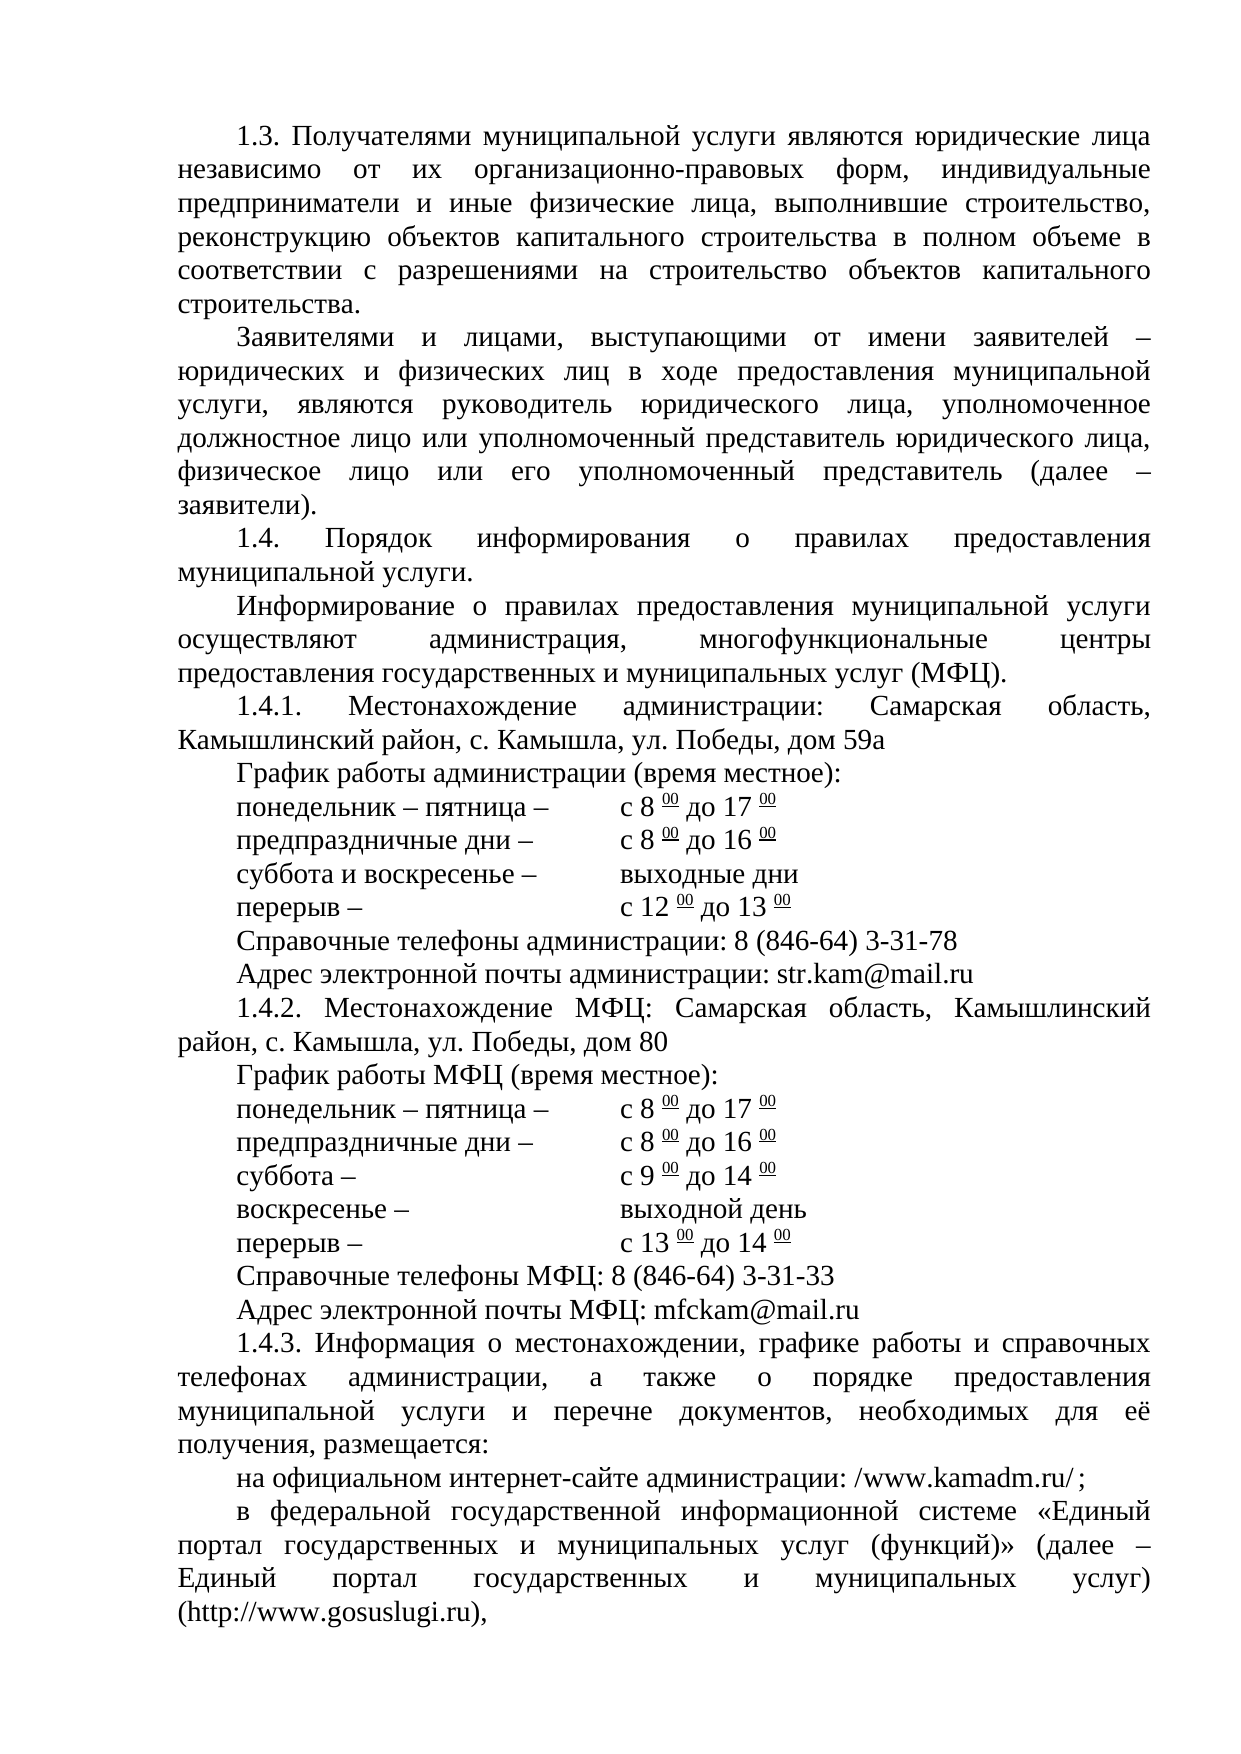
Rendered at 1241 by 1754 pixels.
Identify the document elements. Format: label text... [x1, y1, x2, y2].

text Адрес электронной почты администрации: str.kam@mail.ru [177, 957, 1152, 990]
text 1.4.2. Местонахождение МФЦ: Самарская область, Камышлинский район, с. Камышла, ул. Победы, дом 80 [177, 990, 1152, 1057]
text Заявителями и лицами, выступающими от имени заявителей – юридических и физических лиц в ходе предоставления муниципальной услуги, являются руководитель юридического лица, уполномоченное должностное лицо или уполномоченный представитель юридического лица, физическое лицо или его уполномоченный представитель (далее – заявители). [177, 319, 1152, 521]
text в федеральной государственной информационной системе «Единый портал государственных и муниципальных услуг (функций)» (далее – Единый портал государственных и муниципальных услуг) (http://www.gosuslugi.ru), [177, 1493, 1152, 1627]
text понедельник – пятница – с 8 00 до 17 00 [177, 789, 1152, 822]
text Информирование о правилах предоставления муниципальной услуги осуществляют администрация, многофункциональные центры предоставления государственных и муниципальных услуг (МФЦ). [177, 588, 1152, 688]
text предпраздничные дни – с 8 00 до 16 00 [177, 822, 1152, 856]
text суббота и воскресенье – выходные дни [177, 856, 1152, 889]
text 1.4.3. Информация о местонахождении, графике работы и справочных телефонах администрации, а также о порядке предоставления муниципальной услуги и перечне документов, необходимых для её получения, размещается: [177, 1326, 1152, 1460]
text понедельник – пятница – с 8 00 до 17 00 [177, 1091, 1152, 1124]
text на официальном интернет-сайте администрации: /www.kamadm.ru/ ; [177, 1460, 1152, 1493]
text Справочные телефоны администрации: 8 (846-64) 3-31-78 [177, 923, 1152, 957]
text 1.4. Порядок информирования о правилах предоставления муниципальной услуги. [177, 521, 1152, 588]
text График работы администрации (время местное): [177, 755, 1152, 789]
text перерыв – с 12 00 до 13 00 [177, 889, 1152, 923]
text перерыв – с 13 00 до 14 00 [177, 1225, 1152, 1258]
text 1.4.1. Местонахождение администрации: Самарская область, Камышлинский район, с. Камышла, ул. Победы, дом 59а [177, 688, 1152, 755]
text 1.3. Получателями муниципальной услуги являются юридические лица независимо от их организационно-правовых форм, индивидуальные предприниматели и иные физические лица, выполнившие строительство, реконструкцию объектов капитального строительства в полном объеме в соответствии с разрешениями на строительство объектов капитального строительства. [177, 118, 1152, 319]
text Справочные телефоны МФЦ: 8 (846-64) 3-31-33 [177, 1258, 1152, 1292]
text Адрес электронной почты МФЦ: mfckam@mail.ru [177, 1292, 1152, 1326]
text воскресенье – выходной день [177, 1191, 1152, 1225]
text График работы МФЦ (время местное): [177, 1057, 1152, 1091]
text суббота – с 9 00 до 14 00 [177, 1158, 1152, 1191]
text предпраздничные дни – с 8 00 до 16 00 [177, 1124, 1152, 1158]
